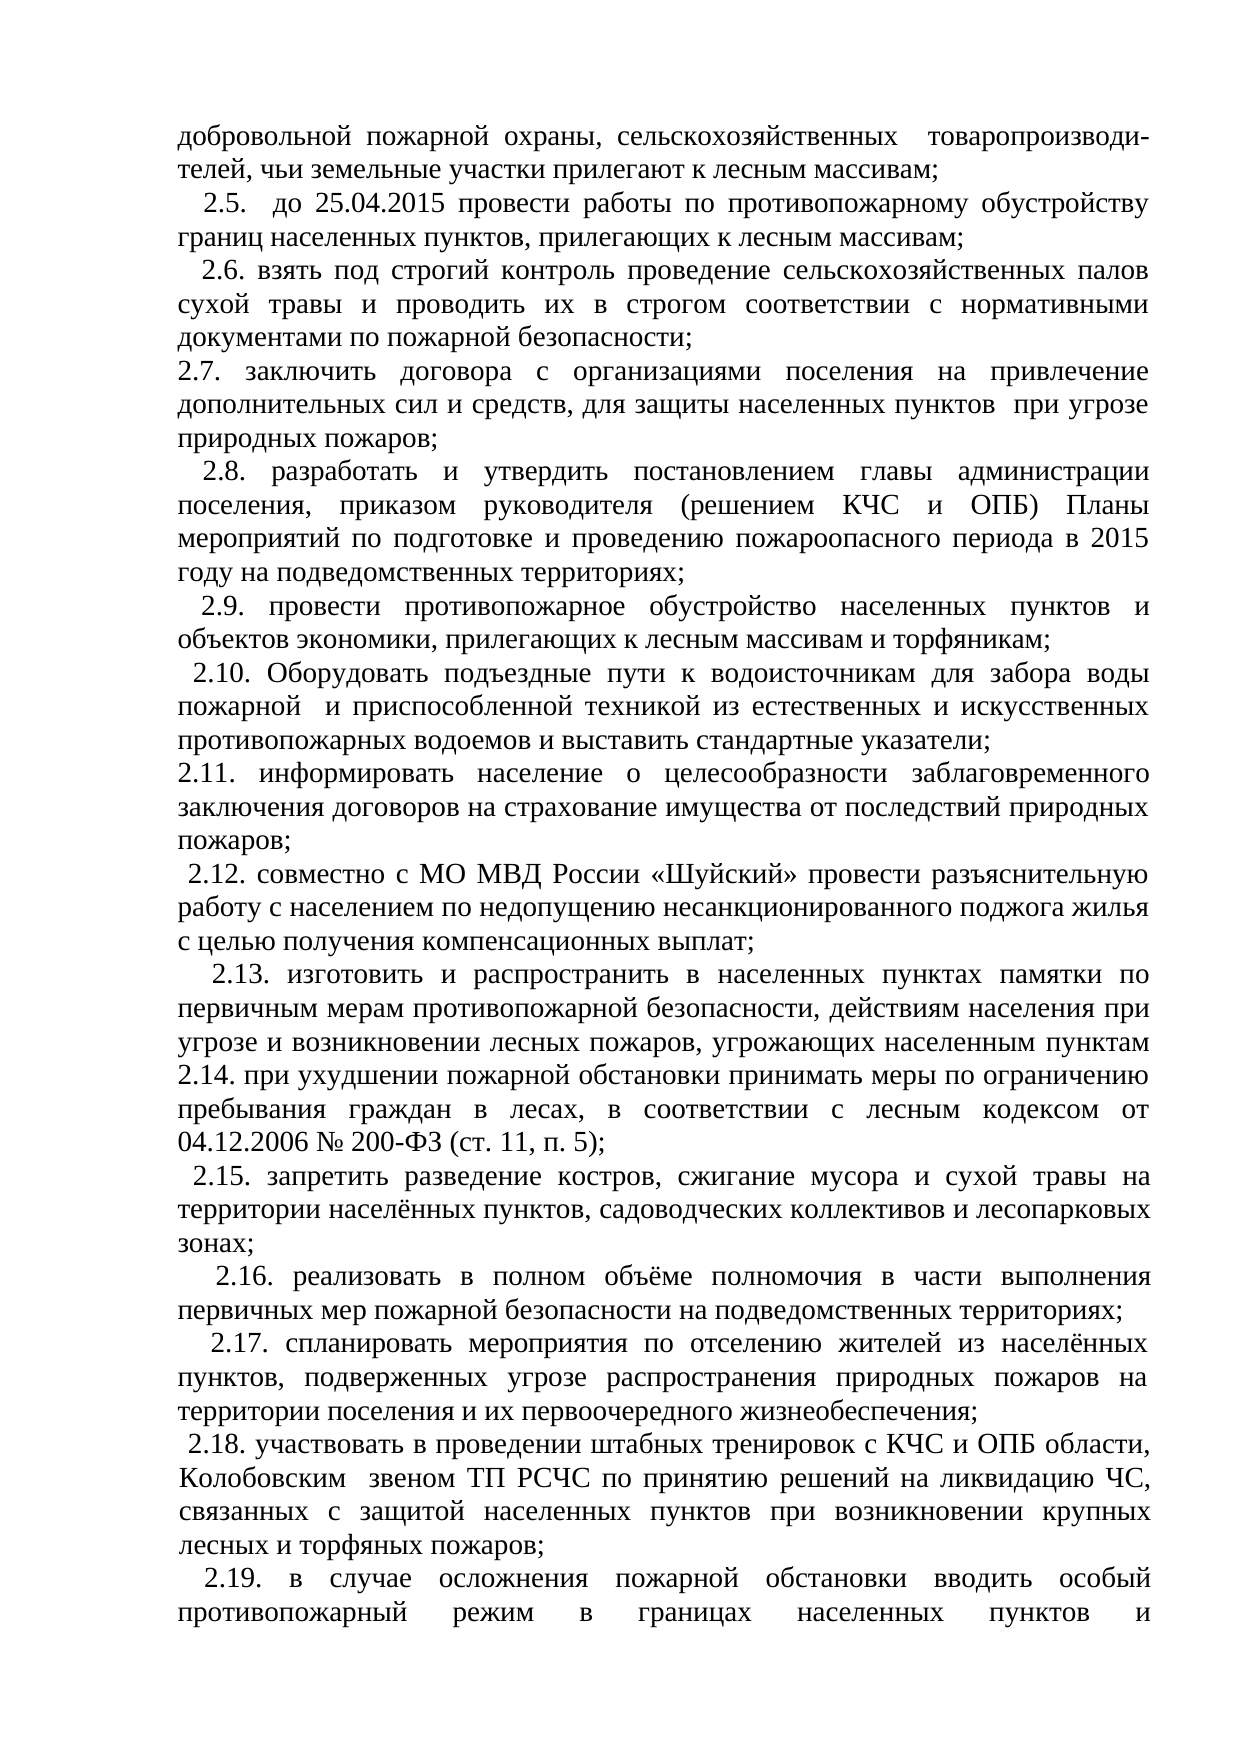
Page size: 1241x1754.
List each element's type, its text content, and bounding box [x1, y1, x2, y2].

text 2.16. реализовать в полном объёме полномочия в части выполнения первичных мер пожарной безопасности на подведомственных территориях; [177, 1258, 1152, 1326]
text 2.10. Оборудовать подъездные пути к водоисточникам для забора воды пожарной и приспособленной техникой из естественных и искусственных противопожарных водоемов и выставить стандартные указатели; [177, 655, 1150, 755]
text 2.6. взять под строгий контроль проведение сельскохозяйственных палов сухой травы и проводить их в строгом соответствии с нормативными документами по пожарной безопасности; [177, 252, 1150, 353]
text 2.7. заключить договора с организациями поселения на привлечение дополнительных сил и средств, для защиты населенных пунктов при угрозе природных пожаров; [177, 353, 1150, 453]
text 2.17. спланировать мероприятия по отселению жителей из населённых пунктов, подверженных угрозе распространения природных пожаров на территории поселения и их первоочередного жизнеобеспечения; [177, 1326, 1148, 1426]
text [177, 1560, 1152, 1627]
text 2.18. участвовать в проведении штабных тренировок с КЧС и ОПБ области, Колобовским звеном ТП РСЧС по принятию решений на ликвидацию ЧС, связанных с защитой населенных пунктов при возникновении крупных лесных и торфяных пожаров; [179, 1426, 1152, 1560]
text 2.12. совместно с МО МВД России «Шуйский» провести разъяснительную работу с населением по недопущению несанкционированного поджога жилья с целью получения компенсационных выплат; [177, 856, 1150, 957]
text 2.9. провести противопожарное обустройство населенных пунктов и объектов экономики, прилегающих к лесным массивам и торфяникам; [177, 588, 1150, 655]
text 2.11. информировать население о целесообразности заблаговременного заключения договоров на страхование имущества от последствий природных пожаров; [177, 755, 1150, 856]
text 2.13. изготовить и распространить в населенных пунктах памятки по первичным мерам противопожарной безопасности, действиям населения при угрозе и возникновении лесных пожаров, угрожающих населенным пунктам 2.14. при ухудшении пожарной обстановки принимать меры по ограничению пребывания граждан в лесах, в соответствии с лесным кодексом от 04.12.2006 № 200-ФЗ (ст. 11, п. 5); [177, 957, 1150, 1158]
text 2.8. разработать и утвердить постановлением главы администрации поселения, приказом руководителя (решением КЧС и ОПБ) Планы мероприятий по подготовке и проведению пожароопасного периода в 2015 году на подведомственных территориях; [177, 453, 1150, 588]
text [177, 118, 1150, 185]
text 2.5. до 25.04.2015 провести работы по противопожарному обустройству границ населенных пунктов, прилегающих к лесным массивам; [177, 185, 1150, 252]
text 2.15. запретить разведение костров, сжигание мусора и сухой травы на территории населённых пунктов, садоводческих коллективов и лесопарковых зонах; [177, 1158, 1152, 1258]
